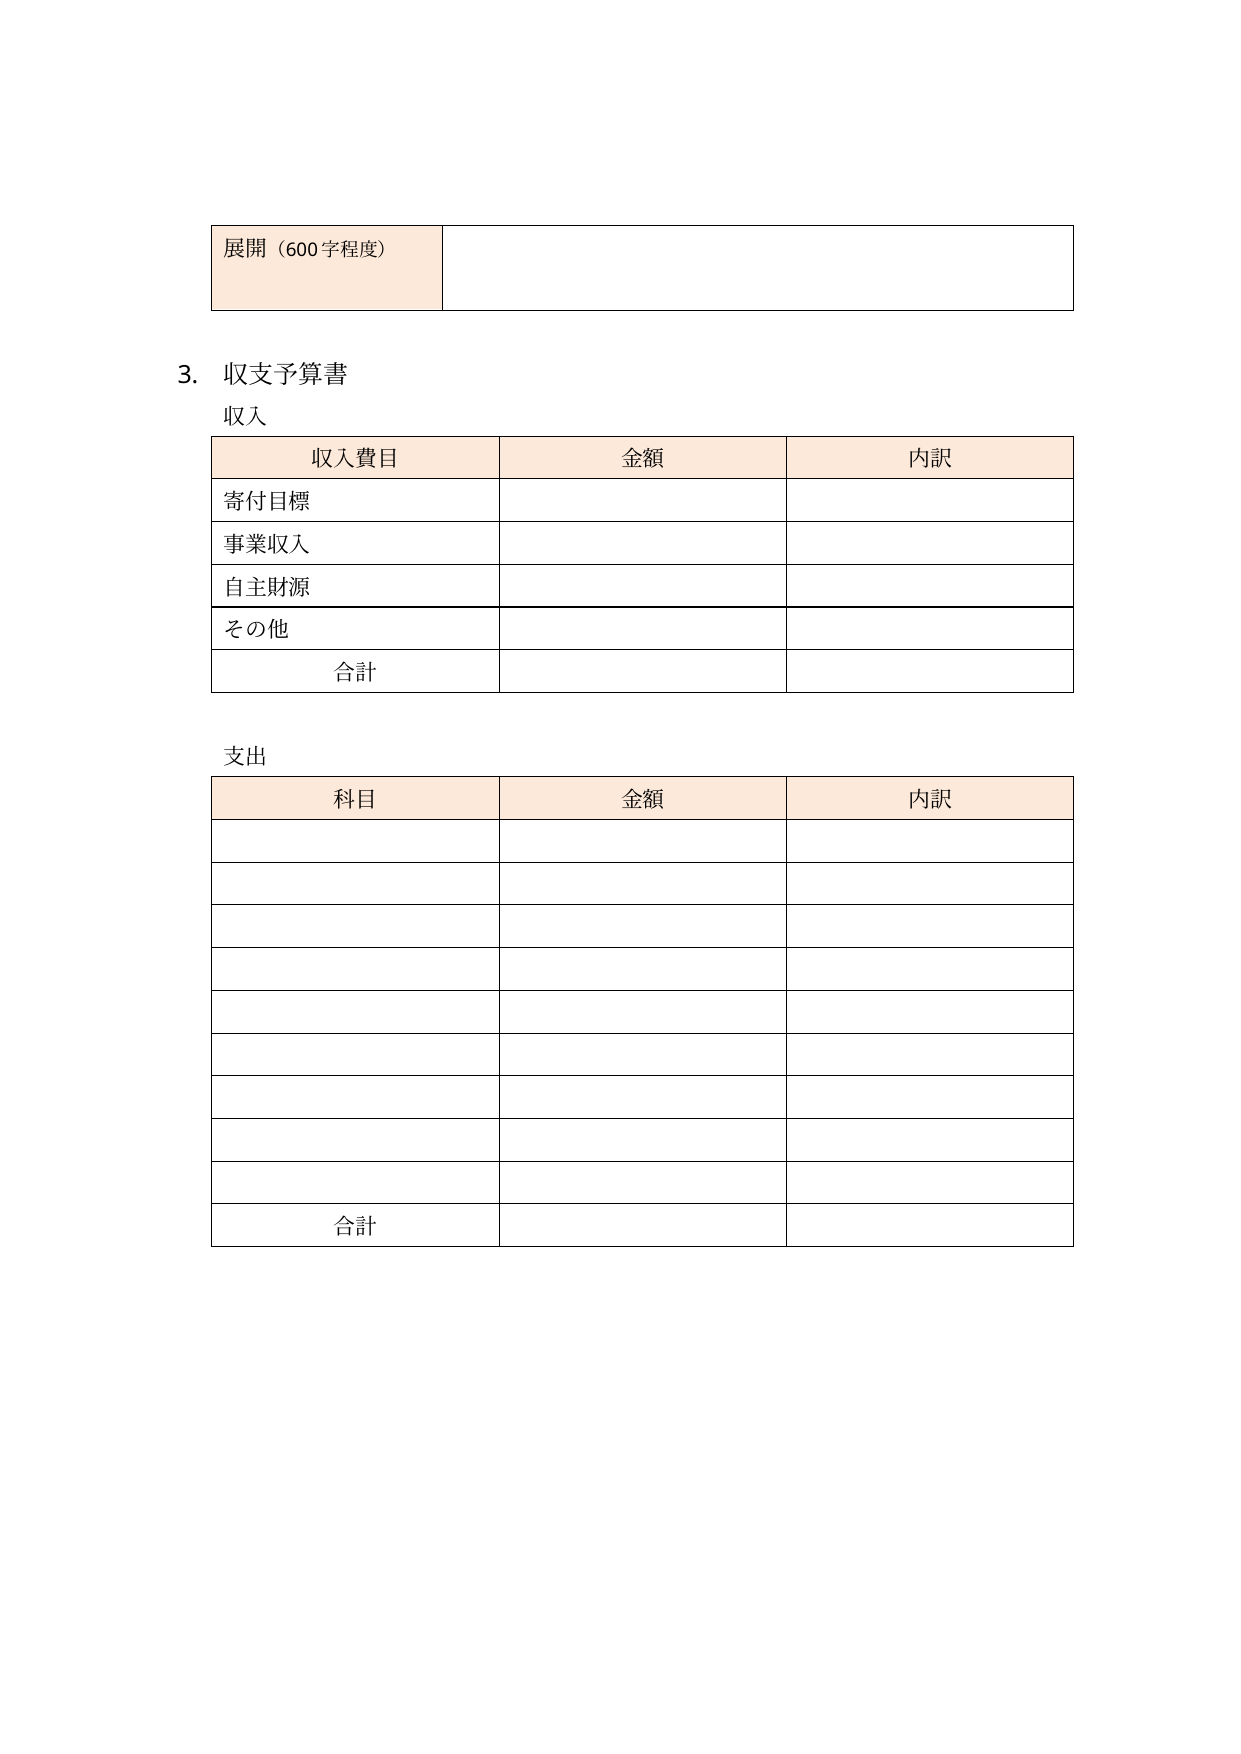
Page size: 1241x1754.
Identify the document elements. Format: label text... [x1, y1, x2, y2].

table_header 内訳 [787, 777, 1073, 819]
table_cell [787, 863, 1073, 904]
table_cell [212, 1076, 499, 1118]
table_cell [787, 522, 1073, 564]
table_cell [787, 1119, 1073, 1161]
table_cell [787, 479, 1073, 521]
table_cell [787, 650, 1073, 692]
table_cell [500, 522, 786, 564]
table_cell [787, 1204, 1073, 1246]
table_cell [500, 1119, 786, 1161]
table_cell [500, 565, 786, 606]
table_cell [500, 1162, 786, 1203]
table_cell 事業収入 [212, 522, 499, 564]
table_cell [500, 1034, 786, 1075]
table_cell [500, 1076, 786, 1118]
table_cell [500, 608, 786, 649]
table_cell [500, 479, 786, 521]
table_cell [787, 1162, 1073, 1203]
table_cell [500, 1204, 786, 1246]
table_cell [500, 905, 786, 947]
table_cell [212, 948, 499, 990]
table_cell [212, 1034, 499, 1075]
table_cell 寄付目標 [212, 479, 499, 521]
table_header 内訳 [787, 437, 1073, 478]
table_header 金額 [500, 777, 786, 819]
table_cell 自主財源 [212, 565, 499, 606]
table_cell [787, 991, 1073, 1032]
table_cell [787, 948, 1073, 990]
list 収入 [223, 394, 1063, 436]
table_cell [212, 863, 499, 904]
table_cell [787, 608, 1073, 649]
list 収支予算書 [177, 352, 1063, 394]
table_cell [500, 948, 786, 990]
table_header 収入費目 [212, 437, 499, 478]
table_cell [212, 1119, 499, 1161]
table_cell [500, 991, 786, 1032]
table_cell [787, 820, 1073, 862]
table_cell [212, 991, 499, 1032]
table_cell [787, 1034, 1073, 1075]
table_cell [212, 905, 499, 947]
table_cell [500, 863, 786, 904]
table_header 金額 [500, 437, 786, 478]
table_cell 合計 [212, 650, 499, 692]
list 支出 [223, 734, 1063, 776]
table_cell 合計 [212, 1204, 499, 1246]
table_cell [787, 1076, 1073, 1118]
table_cell 本事業実施期間後の展開（600字程度） [212, 226, 442, 309]
table_cell [500, 650, 786, 692]
table_cell その他 [212, 608, 499, 649]
table_cell [787, 565, 1073, 606]
table_cell [212, 1162, 499, 1203]
table_cell [500, 820, 786, 862]
table_cell [443, 226, 1073, 309]
table_header 科目 [212, 777, 499, 819]
table_cell [787, 905, 1073, 947]
table_cell [212, 820, 499, 862]
